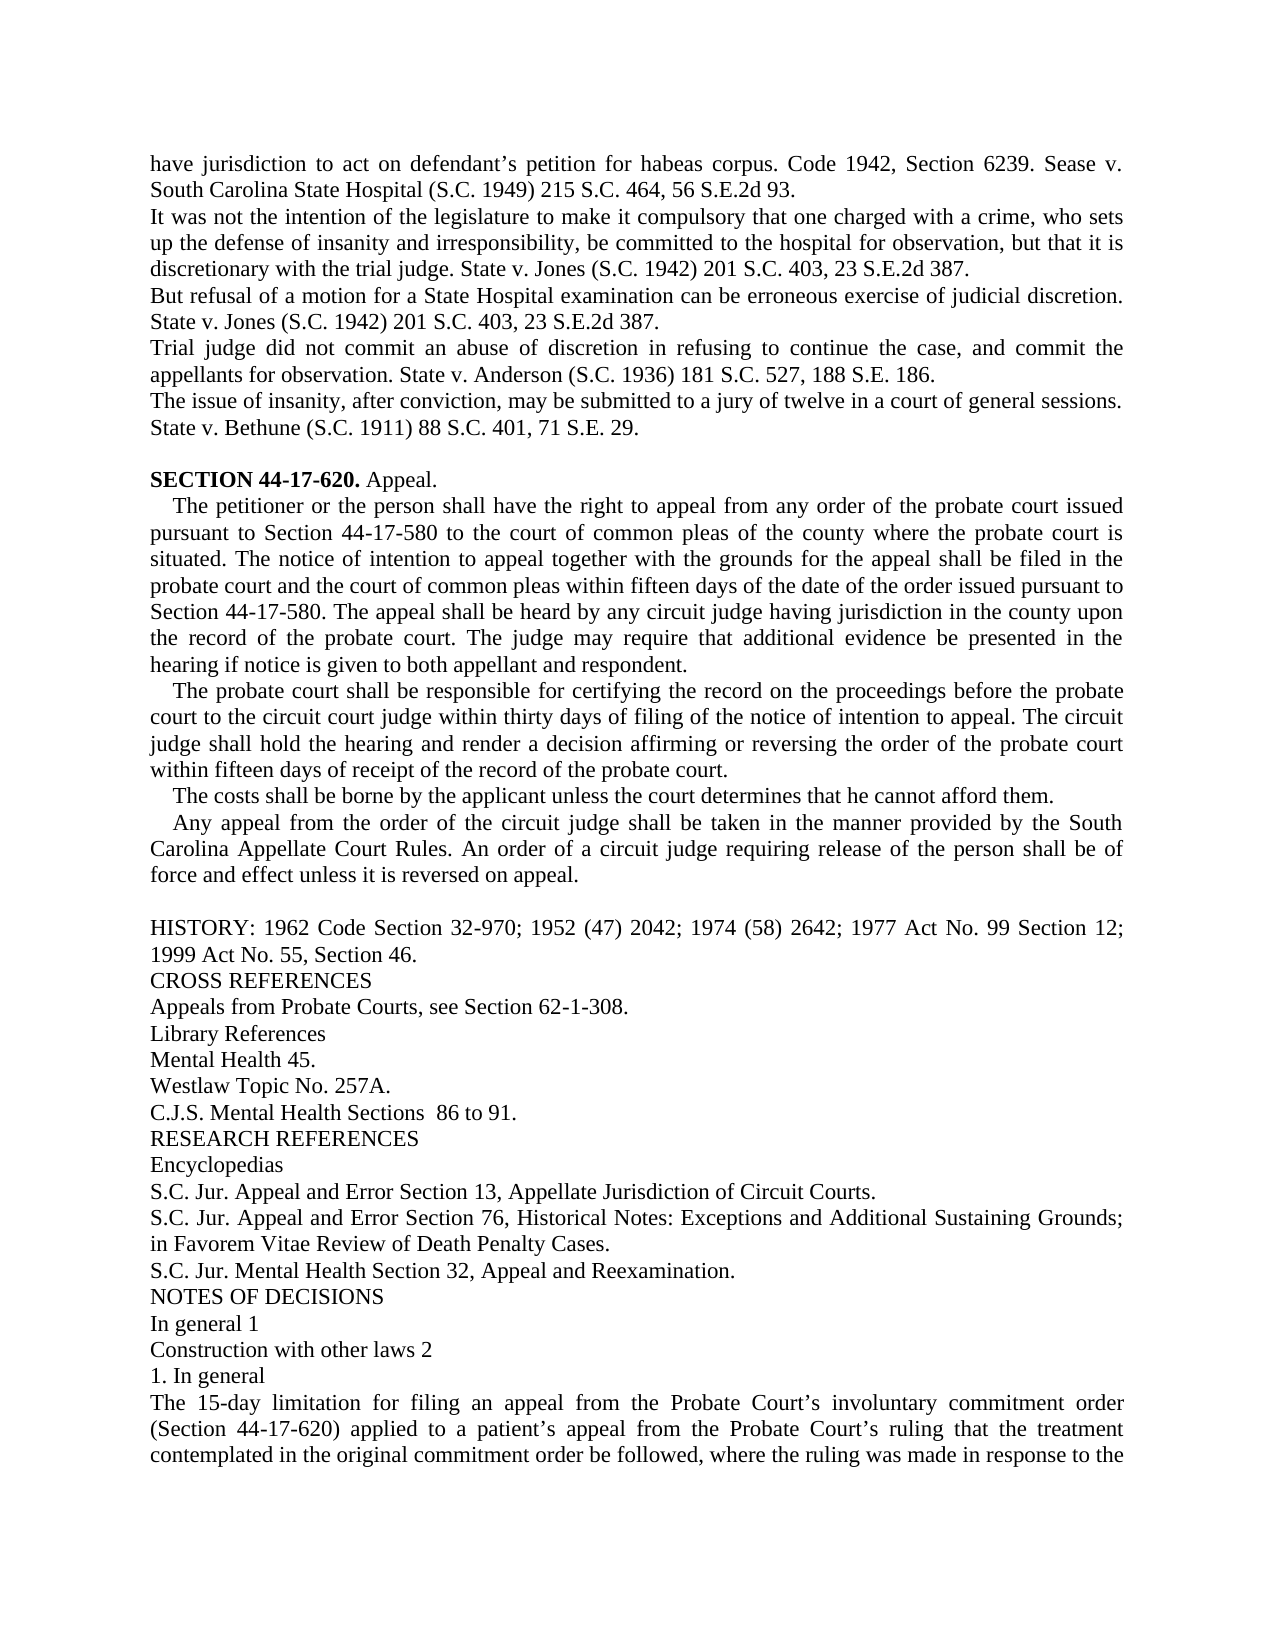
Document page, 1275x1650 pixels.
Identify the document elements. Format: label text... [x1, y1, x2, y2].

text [150, 1389, 1125, 1468]
text NOTES OF DECISIONS [150, 1283, 1125, 1309]
text Westlaw Topic No. 257A. [150, 1072, 1125, 1099]
text The probate court shall be responsible for certifying the record on the proceedings before the probate court to the circuit court judge within thirty days of filing of the notice of intention to appeal. The circuit judge shall hold the hearing and render a decision affirming or reversing the order of the probate court within fifteen days of receipt of the record of the probate court. [150, 677, 1125, 782]
text Trial judge did not commit an abuse of discretion in refusing to continue the case, and commit the appellants for observation. State v. Anderson (S.C. 1936) 181 S.C. 527, 188 S.E. 186. [150, 334, 1125, 387]
text CROSS REFERENCES [150, 967, 1125, 993]
text S.C. Jur. Mental Health Section 32, Appeal and Reexamination. [150, 1257, 1125, 1283]
text C.J.S. Mental Health Sections 86 to 91. [150, 1099, 1125, 1125]
text It was not the intention of the legislature to make it compulsory that one charged with a crime, who sets up the defense of insanity and irresponsibility, be committed to the hospital for observation, but that it is discretionary with the trial judge. State v. Jones (S.C. 1942) 201 S.C. 403, 23 S.E.2d 387. [150, 203, 1125, 282]
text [150, 150, 1125, 203]
text But refusal of a motion for a State Hospital examination can be erroneous exercise of judicial discretion. State v. Jones (S.C. 1942) 201 S.C. 403, 23 S.E.2d 387. [150, 282, 1125, 334]
text The issue of insanity, after conviction, may be submitted to a jury of twelve in a court of general sessions. State v. Bethune (S.C. 1911) 88 S.C. 401, 71 S.E. 29. [150, 387, 1125, 440]
text Any appeal from the order of the circuit judge shall be taken in the manner provided by the South Carolina Appellate Court Rules. An order of a circuit judge requiring release of the person shall be of force and effect unless it is reversed on appeal. [150, 809, 1125, 888]
text In general 1 [150, 1309, 1125, 1336]
text S.C. Jur. Appeal and Error Section 76, Historical Notes: Exceptions and Additional Sustaining Grounds; in Favorem Vitae Review of Death Penalty Cases. [150, 1204, 1125, 1257]
text HISTORY: 1962 Code Section 32-970; 1952 (47) 2042; 1974 (58) 2642; 1977 Act No. 99 Section 12; 1999 Act No. 55, Section 46. [150, 914, 1125, 967]
text The costs shall be borne by the applicant unless the court determines that he cannot afford them. [150, 782, 1125, 809]
text Library References [150, 1020, 1125, 1046]
text Encyclopedias [150, 1151, 1125, 1178]
text Appeals from Probate Courts, see Section 62-1-308. [150, 993, 1125, 1020]
text SECTION 44-17-620. Appeal. [150, 466, 1125, 493]
text RESEARCH REFERENCES [150, 1125, 1125, 1151]
text The petitioner or the person shall have the right to appeal from any order of the probate court issued pursuant to Section 44-17-580 to the court of common pleas of the county where the probate court is situated. The notice of intention to appeal together with the grounds for the appeal shall be filed in the probate court and the court of common pleas within fifteen days of the date of the order issued pursuant to Section 44-17-580. The appeal shall be heard by any circuit judge having jurisdiction in the county upon the record of the probate court. The judge may require that additional evidence be presented in the hearing if notice is given to both appellant and respondent. [150, 493, 1125, 677]
text 1. In general [150, 1362, 1125, 1389]
text S.C. Jur. Appeal and Error Section 13, Appellate Jurisdiction of Circuit Courts. [150, 1178, 1125, 1204]
text Construction with other laws 2 [150, 1336, 1125, 1362]
text Mental Health 45. [150, 1046, 1125, 1072]
